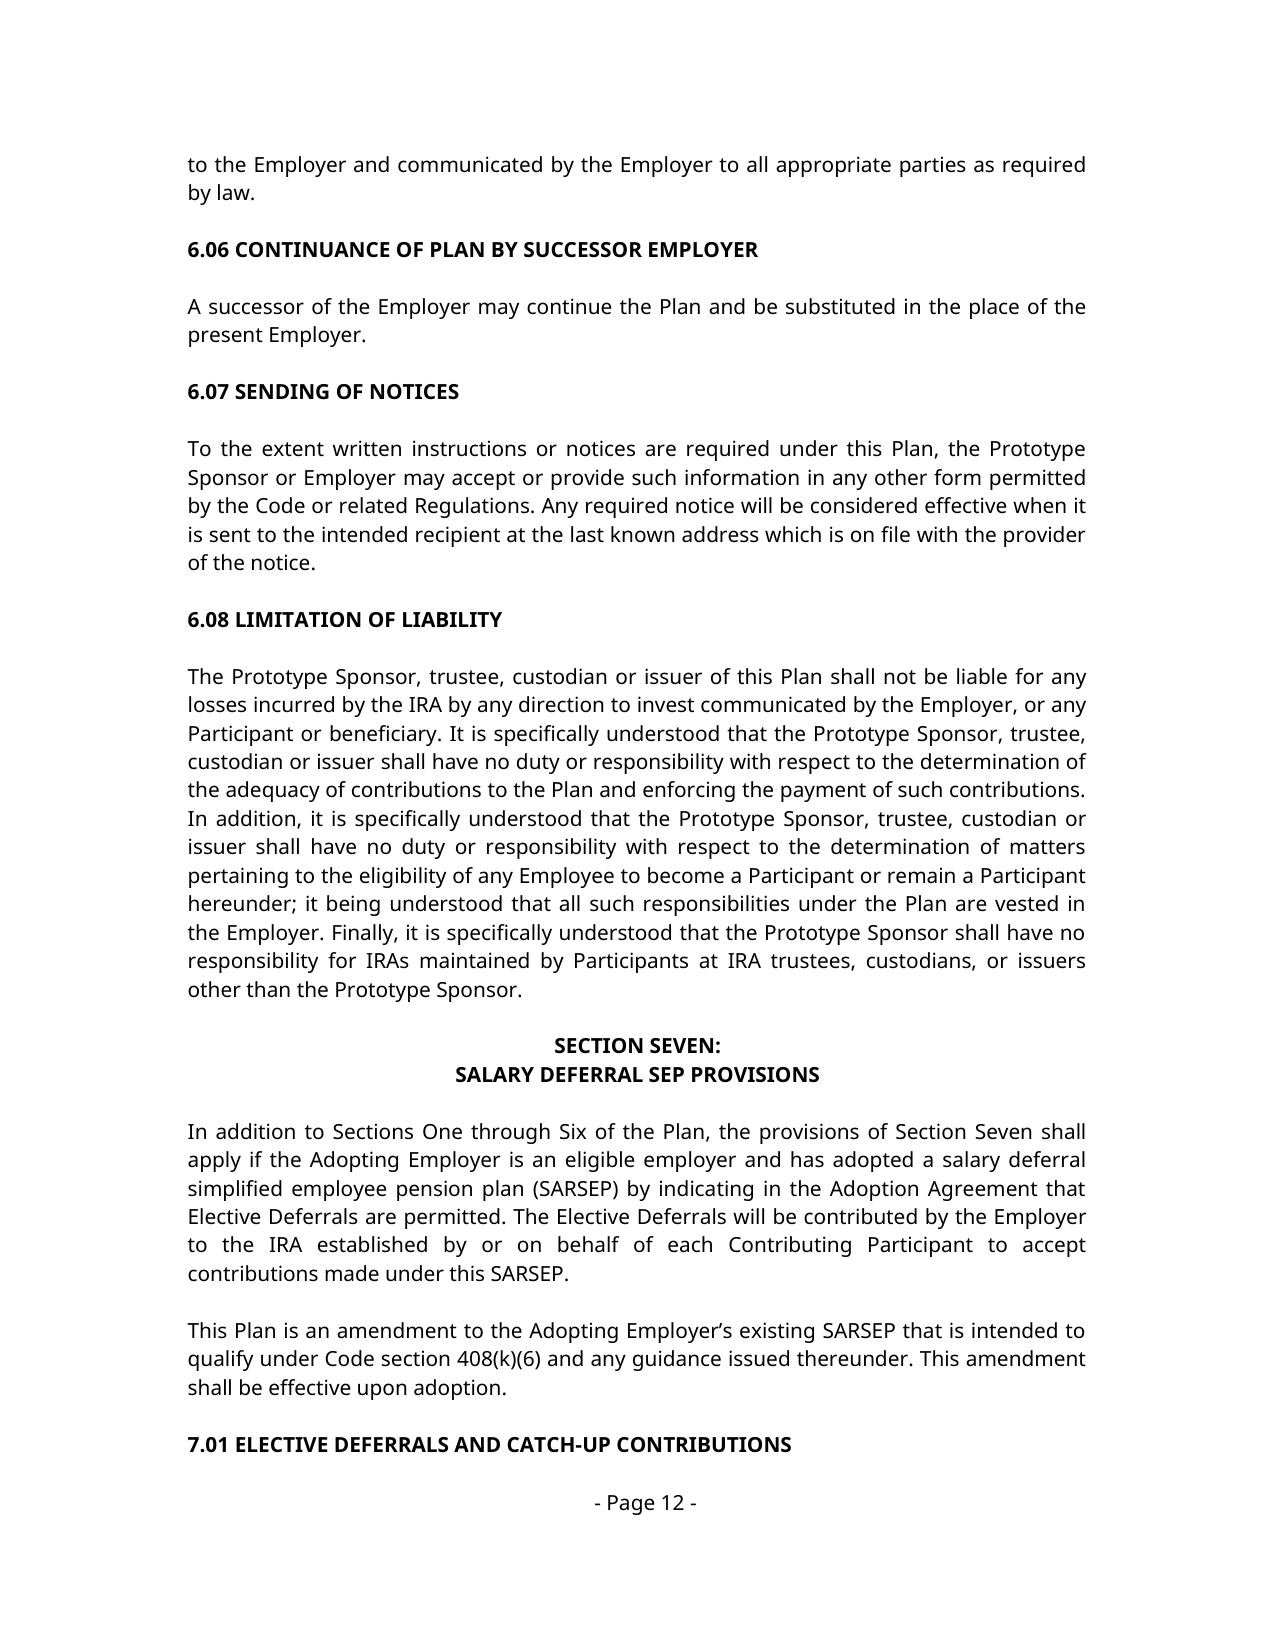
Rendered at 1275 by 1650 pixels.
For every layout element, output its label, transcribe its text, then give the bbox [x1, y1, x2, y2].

text SALARY DEFERRAL SEP PROVISIONS [187, 1060, 1087, 1088]
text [187, 150, 1087, 207]
text SECTION SEVEN: [187, 1032, 1087, 1060]
text In addition to Sections One through Six of the Plan, the provisions of Section Seven shall apply if the Adopting Employer is an eligible employer and has adopted a salary deferral simplified employee pension plan (SARSEP) by indicating in the Adoption Agreement that Elective Deferrals are permitted. The Elective Deferrals will be contributed by the Employer to the IRA established by or on behalf of each Contributing Participant to accept contributions made under this SARSEP. [187, 1117, 1087, 1287]
text 6.08 LIMITATION OF LIABILITY [187, 605, 1087, 633]
text A successor of the Employer may continue the Plan and be substituted in the place of the present Employer. [187, 292, 1087, 349]
text To the extent written instructions or notices are required under this Plan, the Prototype Sponsor or Employer may accept or provide such information in any other form permitted by the Code or related Regulations. Any required notice will be considered effective when it is sent to the intended recipient at the last known address which is on file with the provider of the notice. [187, 434, 1087, 577]
text 6.07 SENDING OF NOTICES [187, 377, 1087, 406]
text This Plan is an amendment to the Adopting Employer’s existing SARSEP that is intended to qualify under Code section 408(k)(6) and any guidance issued thereunder. This amendment shall be effective upon adoption. [187, 1316, 1087, 1401]
text 7.01 ELECTIVE DEFERRALS AND CATCH-UP CONTRIBUTIONS [187, 1430, 1087, 1458]
text 6.06 CONTINUANCE OF PLAN BY SUCCESSOR EMPLOYER [187, 235, 1087, 264]
text The Prototype Sponsor, trustee, custodian or issuer of this Plan shall not be liable for any losses incurred by the IRA by any direction to invest communicated by the Employer, or any Participant or beneficiary. It is specifically understood that the Prototype Sponsor, trustee, custodian or issuer shall have no duty or responsibility with respect to the determination of the adequacy of contributions to the Plan and enforcing the payment of such contributions. In addition, it is specifically understood that the Prototype Sponsor, trustee, custodian or issuer shall have no duty or responsibility with respect to the determination of matters pertaining to the eligibility of any Employee to become a Participant or remain a Participant hereunder; it being understood that all such responsibilities under the Plan are vested in the Employer. Finally, it is specifically understood that the Prototype Sponsor shall have no responsibility for IRAs maintained by Participants at IRA trustees, custodians, or issuers other than the Prototype Sponsor. [187, 662, 1087, 1003]
